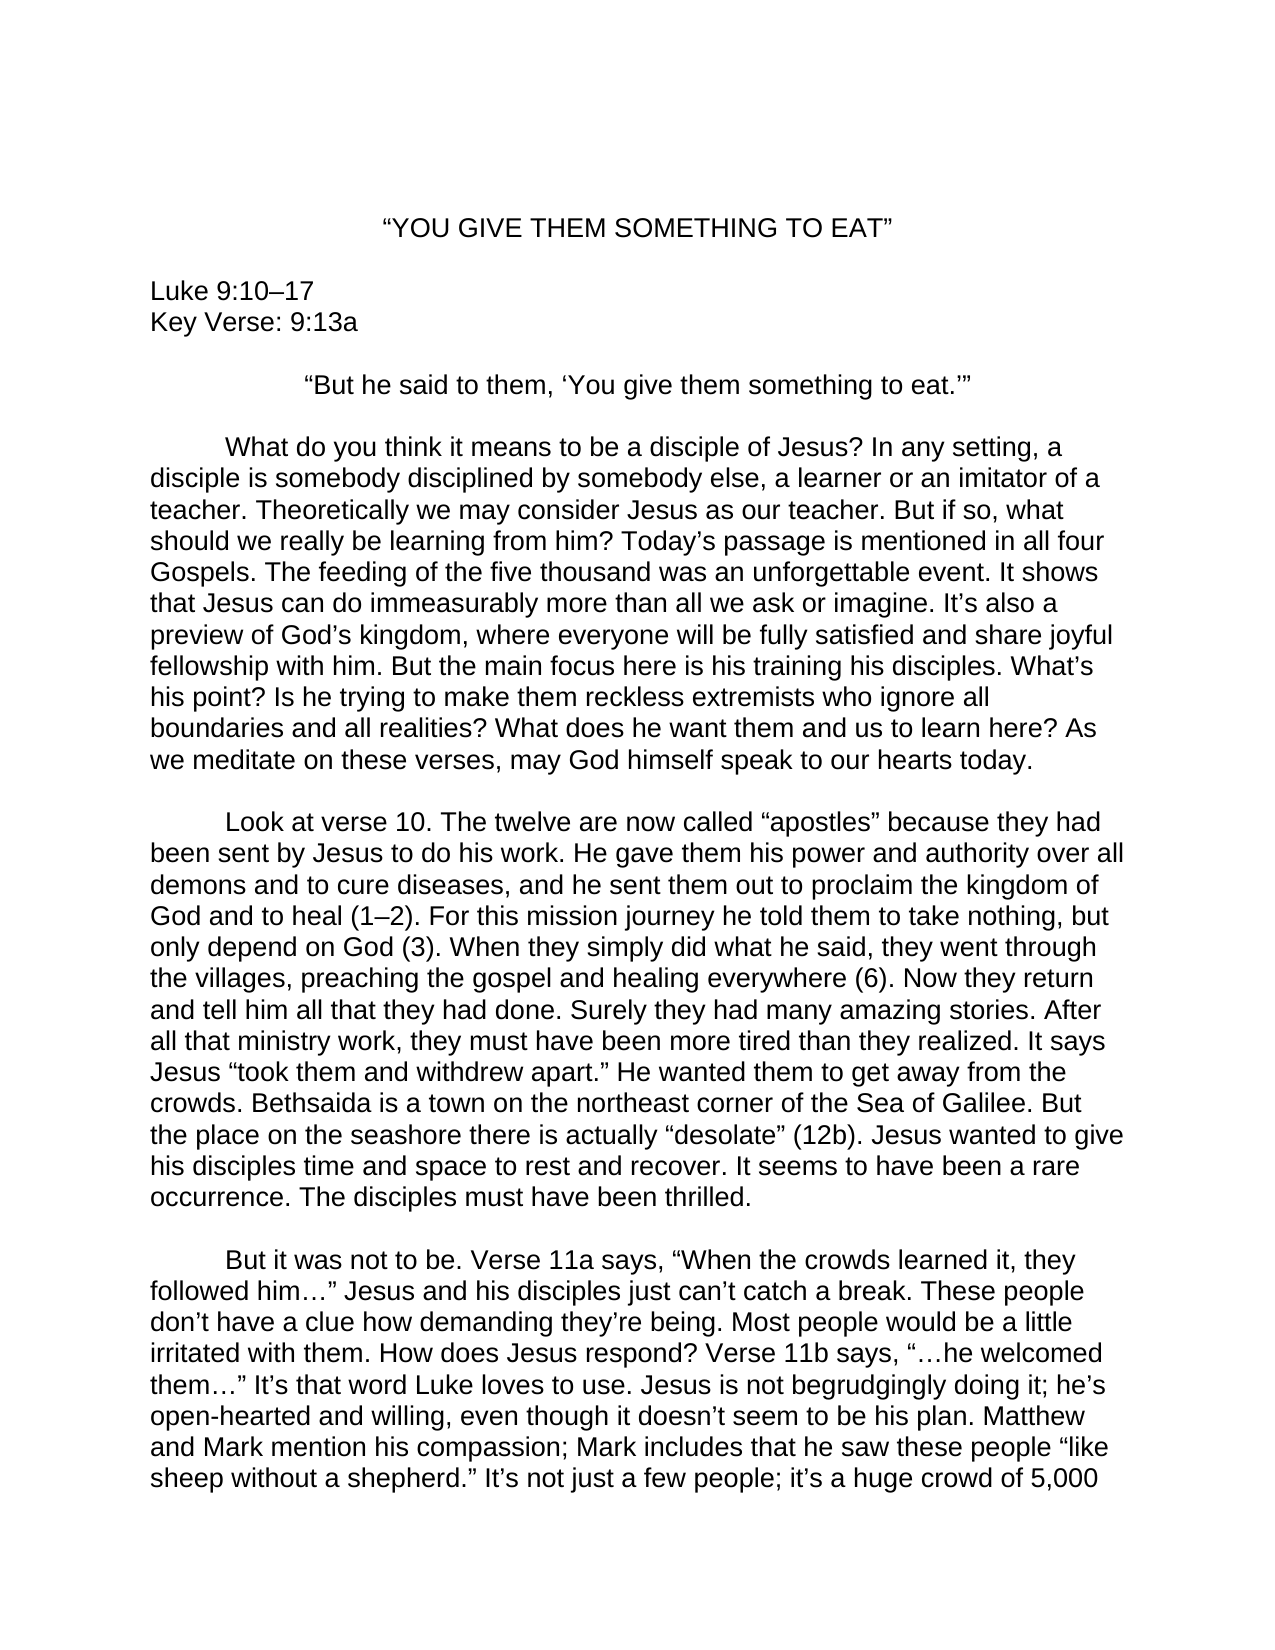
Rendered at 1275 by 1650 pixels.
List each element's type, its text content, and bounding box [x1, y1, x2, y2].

text Look at verse 10. The twelve are now called “apostles” because they had been sent by Jesus to do his work. He gave them his power and authority over all demons and to cure diseases, and he sent them out to proclaim the kingdom of God and to heal (1–2). For this mission journey he told them to take nothing, but only depend on God (3). When they simply did what he said, they went through the villages, preaching the gospel and healing everywhere (6). Now they return and tell him all that they had done. Surely they had many amazing stories. After all that ministry work, they must have been more tired than they realized. It says Jesus “took them and withdrew apart.” He wanted them to get away from the crowds. Bethsaida is a town on the northeast corner of the Sea of Galilee. But the place on the seashore there is actually “desolate” (12b). Jesus wanted to give his disciples time and space to rest and recover. It seems to have been a rare occurrence. The disciples must have been thrilled. [150, 806, 1125, 1212]
text Key Verse: 9:13a [150, 306, 1125, 337]
text “But he said to them, ‘You give them something to eat.’” [150, 369, 1125, 400]
text What do you think it means to be a disciple of Jesus? In any setting, a disciple is somebody disciplined by somebody else, a learner or an imitator of a teacher. Theoretically we may consider Jesus as our teacher. But if so, what should we really be learning from him? Today’s passage is mentioned in all four Gospels. The feeding of the five thousand was an unforgettable event. It shows that Jesus can do immeasurably more than all we ask or imagine. It’s also a preview of God’s kingdom, where everyone will be fully satisfied and share joyful fellowship with him. But the main focus here is his training his disciples. What’s his point? Is he trying to make them reckless extremists who ignore all boundaries and all realities? What does he want them and us to learn here? As we meditate on these verses, may God himself speak to our hearts today. [150, 431, 1125, 775]
text “YOU GIVE THEM SOMETHING TO EAT” [150, 212, 1125, 244]
text Luke 9:10–17 [150, 275, 1125, 306]
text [150, 1244, 1125, 1494]
